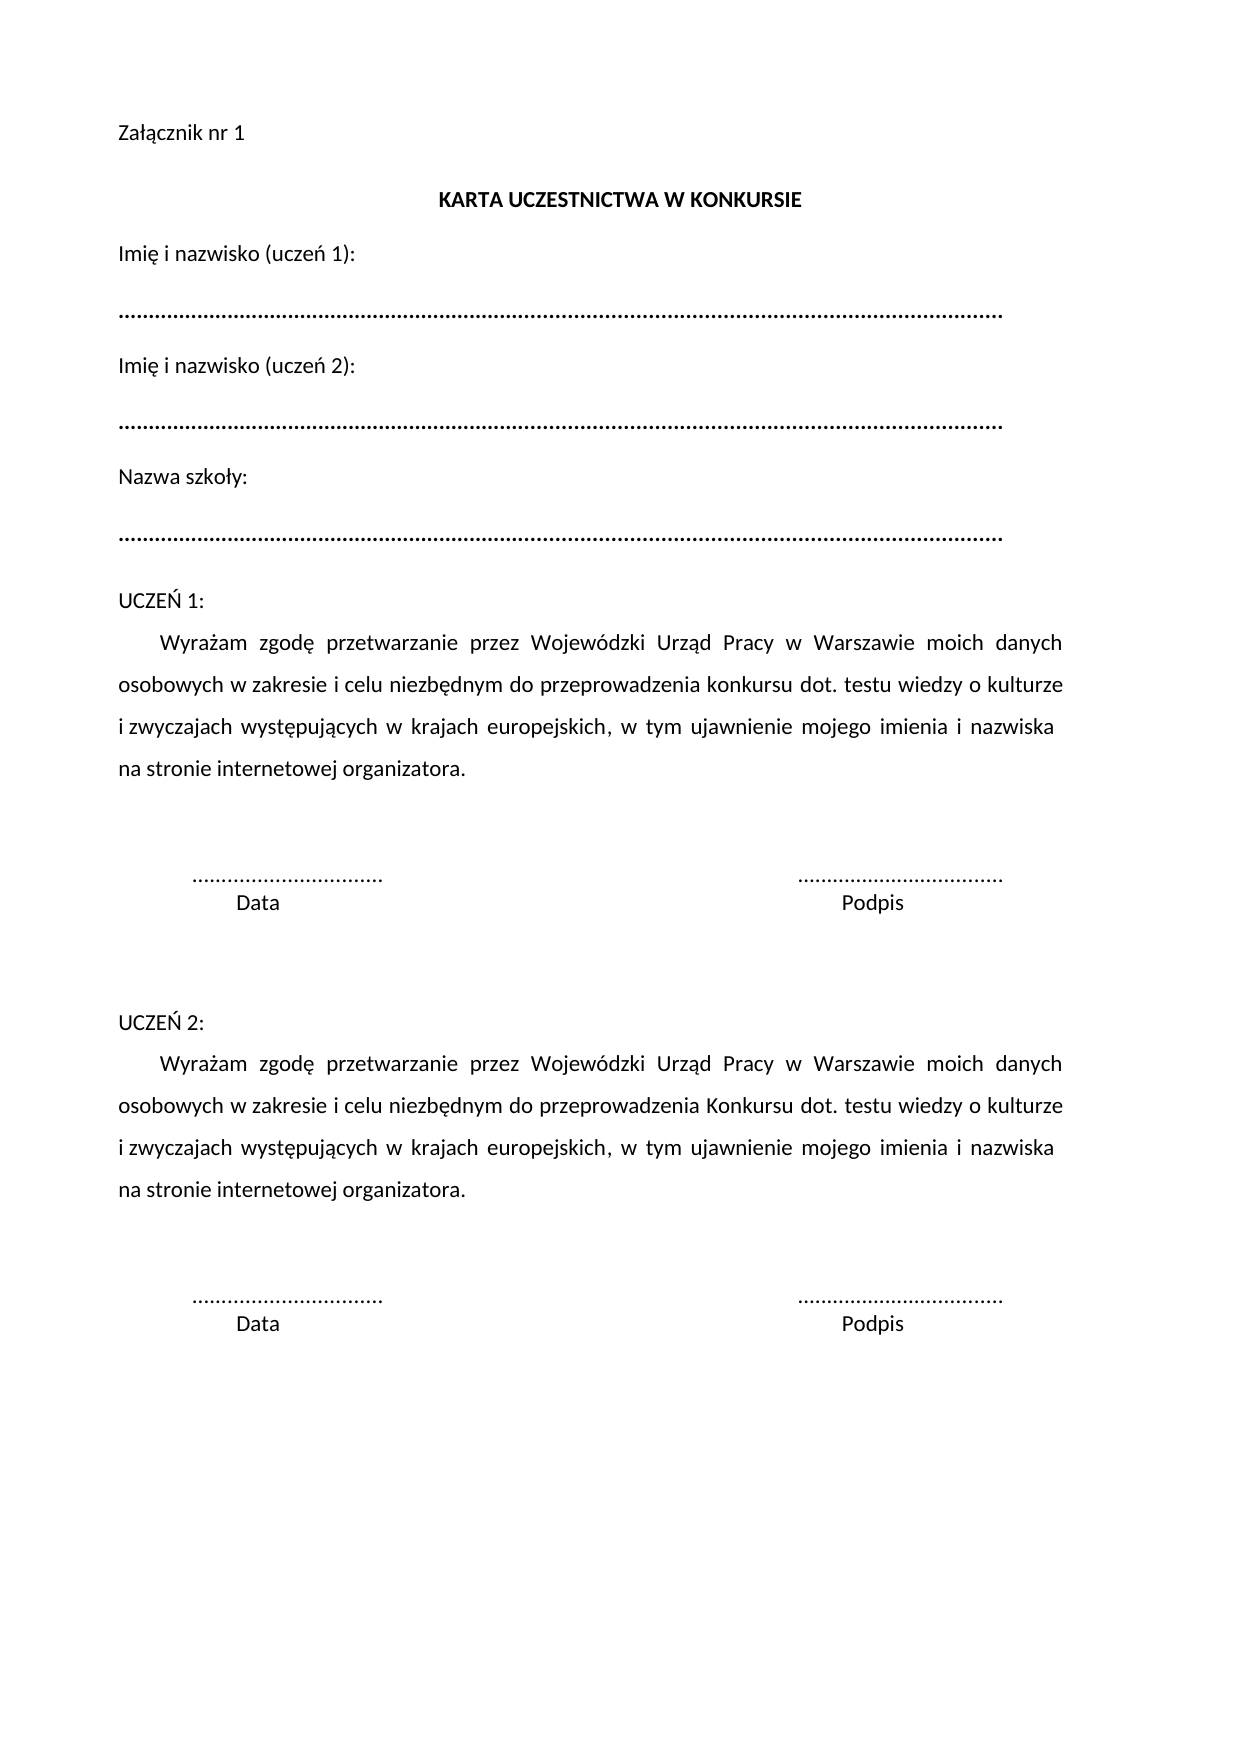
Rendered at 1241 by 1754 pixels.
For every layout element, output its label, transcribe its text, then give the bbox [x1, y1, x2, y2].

text Data Podpis [162, 888, 1122, 916]
text Nazwa szkoły: [118, 462, 1122, 491]
text Wyrażam zgodę przetwarzanie przez Wojewódzki Urząd Pracy w Warszawie moich danych osobowych w zakresie i celu niezbędnym do przeprowadzenia Konkursu dot. testu wiedzy o kulturze i zwyczajach występujących w krajach europejskich, w tym ujawnienie mojego imienia i nazwiska na stronie internetowej organizatora. [118, 1049, 1064, 1203]
text UCZEŃ 2: [118, 1008, 1064, 1036]
text Wyrażam zgodę przetwarzanie przez Wojewódzki Urząd Pracy w Warszawie moich danych osobowych w zakresie i celu niezbędnym do przeprowadzenia konkursu dot. testu wiedzy o kulturze i zwyczajach występujących w krajach europejskich, w tym ujawnienie mojego imienia i nazwiska na stronie internetowej organizatora. [118, 628, 1064, 782]
text KARTA UCZESTNICTWA W KONKURSIE [118, 185, 1122, 213]
text Załącznik nr 1 [118, 118, 1122, 146]
text Imię i nazwisko (uczeń 2): [118, 351, 1122, 379]
text Data Podpis [162, 1309, 1122, 1337]
text Imię i nazwisko (uczeń 1): [118, 239, 1122, 268]
text UCZEŃ 1: [118, 586, 1064, 614]
